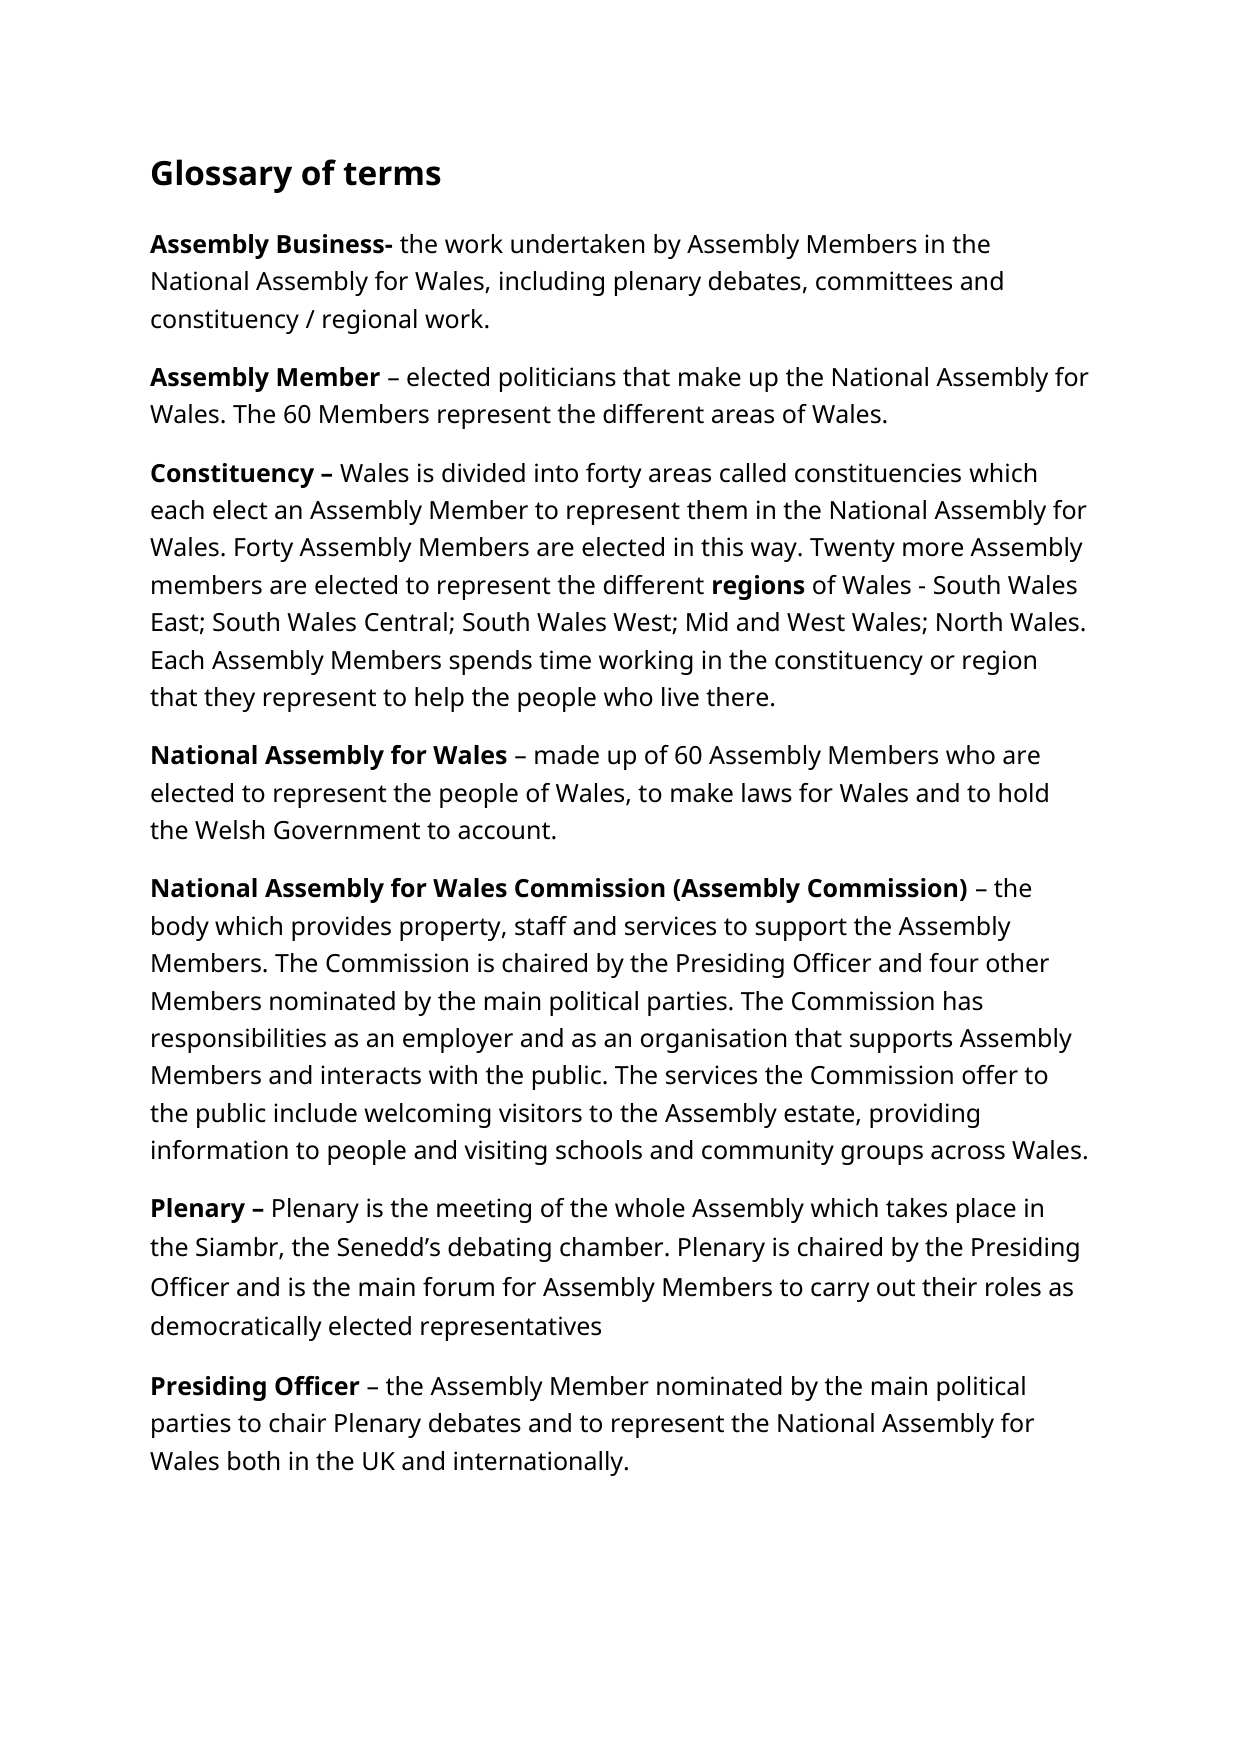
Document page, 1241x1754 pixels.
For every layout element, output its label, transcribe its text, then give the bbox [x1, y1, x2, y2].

subtitle Glossary of terms [150, 150, 1090, 195]
text National Assembly for Wales Commission (Assembly Commission) – the body which provides property, staff and services to support the Assembly Members. The Commission is chaired by the Presiding Officer and four other Members nominated by the main political parties. The Commission has responsibilities as an employer and as an organisation that supports Assembly Members and interacts with the public. The services the Commission offer to the public include welcoming visitors to the Assembly estate, providing information to people and visiting schools and community groups across Wales. [150, 871, 1090, 1167]
text Plenary – Plenary is the meeting of the whole Assembly which takes place in the Siambr, the Senedd’s debating chamber. Plenary is chaired by the Presiding Officer and is the main forum for Assembly Members to carry out their roles as democratically elected representatives [150, 1191, 1090, 1342]
text Assembly Business- the work undertaken by Assembly Members in the National Assembly for Wales, including plenary debates, committees and constituency / regional work. [150, 227, 1090, 336]
text Assembly Member – elected politicians that make up the National Assembly for Wales. The 60 Members represent the different areas of Wales. [150, 360, 1090, 431]
text Presiding Officer – the Assembly Member nominated by the main political parties to chair Plenary debates and to represent the National Assembly for Wales both in the UK and internationally. [150, 1368, 1090, 1477]
text National Assembly for Wales – made up of 60 Assembly Members who are elected to represent the people of Wales, to make laws for Wales and to hold the Welsh Government to account. [150, 738, 1090, 847]
text Constituency – Wales is divided into forty areas called constituencies which each elect an Assembly Member to represent them in the National Assembly for Wales. Forty Assembly Members are elected in this way. Twenty more Assembly members are elected to represent the different regions of Wales - South Wales East; South Wales Central; South Wales West; Mid and West Wales; North Wales. Each Assembly Members spends time working in the constituency or region that they represent to help the people who live there. [150, 455, 1090, 714]
